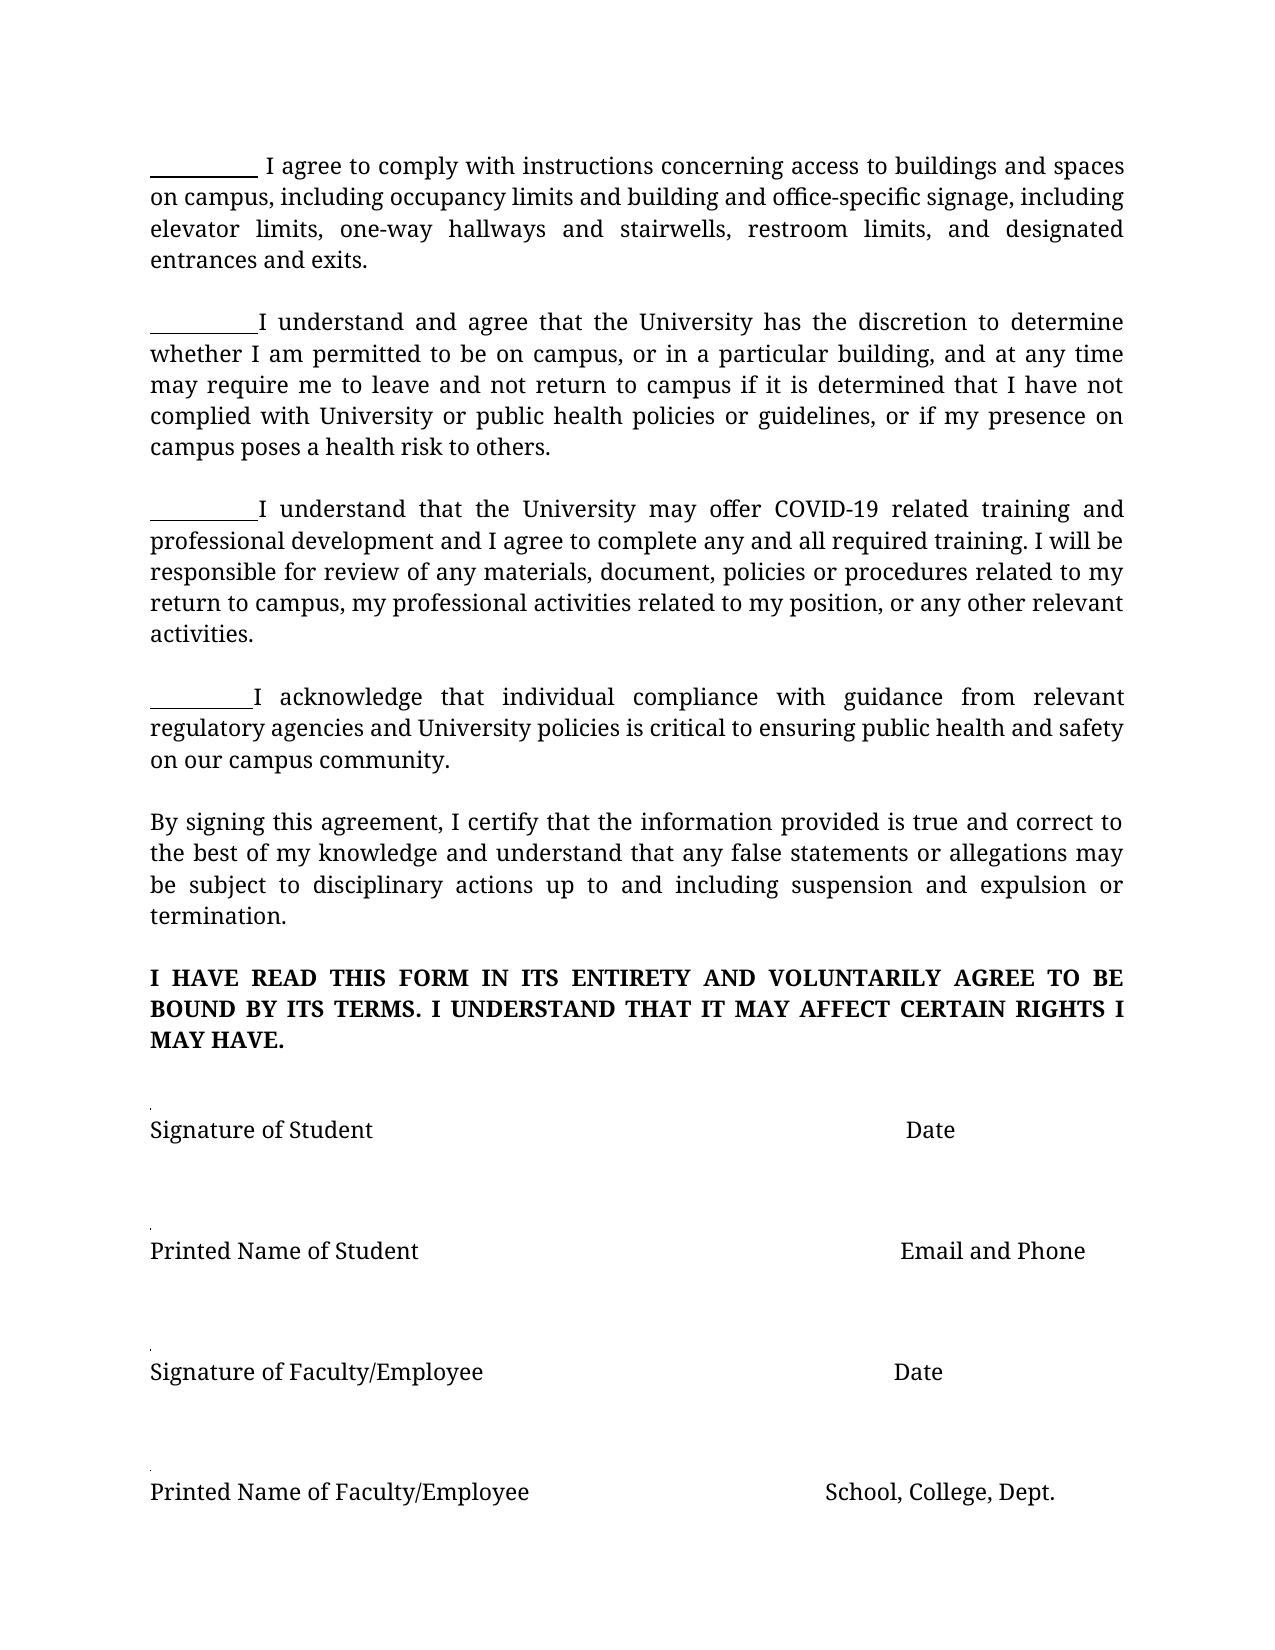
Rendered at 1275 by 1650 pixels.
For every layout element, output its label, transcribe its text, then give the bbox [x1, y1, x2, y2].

text Printed Name of Student Email and Phone [150, 1235, 1142, 1266]
text I HAVE READ THIS FORM IN ITS ENTIRETY AND VOLUNTARILY AGREE TO BE BOUND BY ITS TERMS. I UNDERSTAND THAT IT MAY AFFECT CERTAIN RIGHTS I MAY HAVE. [150, 962, 1125, 1056]
text I understand that the University may offer COVID-19 related training and professional development and I agree to complete any and all required training. I will be responsible for review of any materials, document, policies or procedures related to my return to campus, my professional activities related to my position, or any other relevant activities. [150, 493, 1126, 649]
text I understand and agree that the University has the discretion to determine whether I am permitted to be on campus, or in a particular building, and at any time may require me to leave and not return to campus if it is determined that I have not complied with University or public health policies or guidelines, or if my presence on campus poses a health risk to others. [150, 306, 1126, 463]
text Signature of Student Date [150, 1114, 1142, 1145]
text I acknowledge that individual compliance with guidance from relevant regulatory agencies and University policies is critical to ensuring public health and safety on our campus community. [150, 681, 1125, 775]
text I agree to comply with instructions concerning access to buildings and spaces on campus, including occupancy limits and building and office-specific signage, including elevator limits, one-way hallways and stairwells, restroom limits, and designated entrances and exits. [150, 150, 1125, 275]
text By signing this agreement, I certify that the information provided is true and correct to the best of my knowledge and understand that any false statements or allegations may be subject to disciplinary actions up to and including suspension and expulsion or termination. [150, 806, 1125, 931]
text Signature of Faculty/Employee Date [150, 1355, 1142, 1387]
text Printed Name of Faculty/Employee School, College, Dept. [150, 1476, 1142, 1507]
